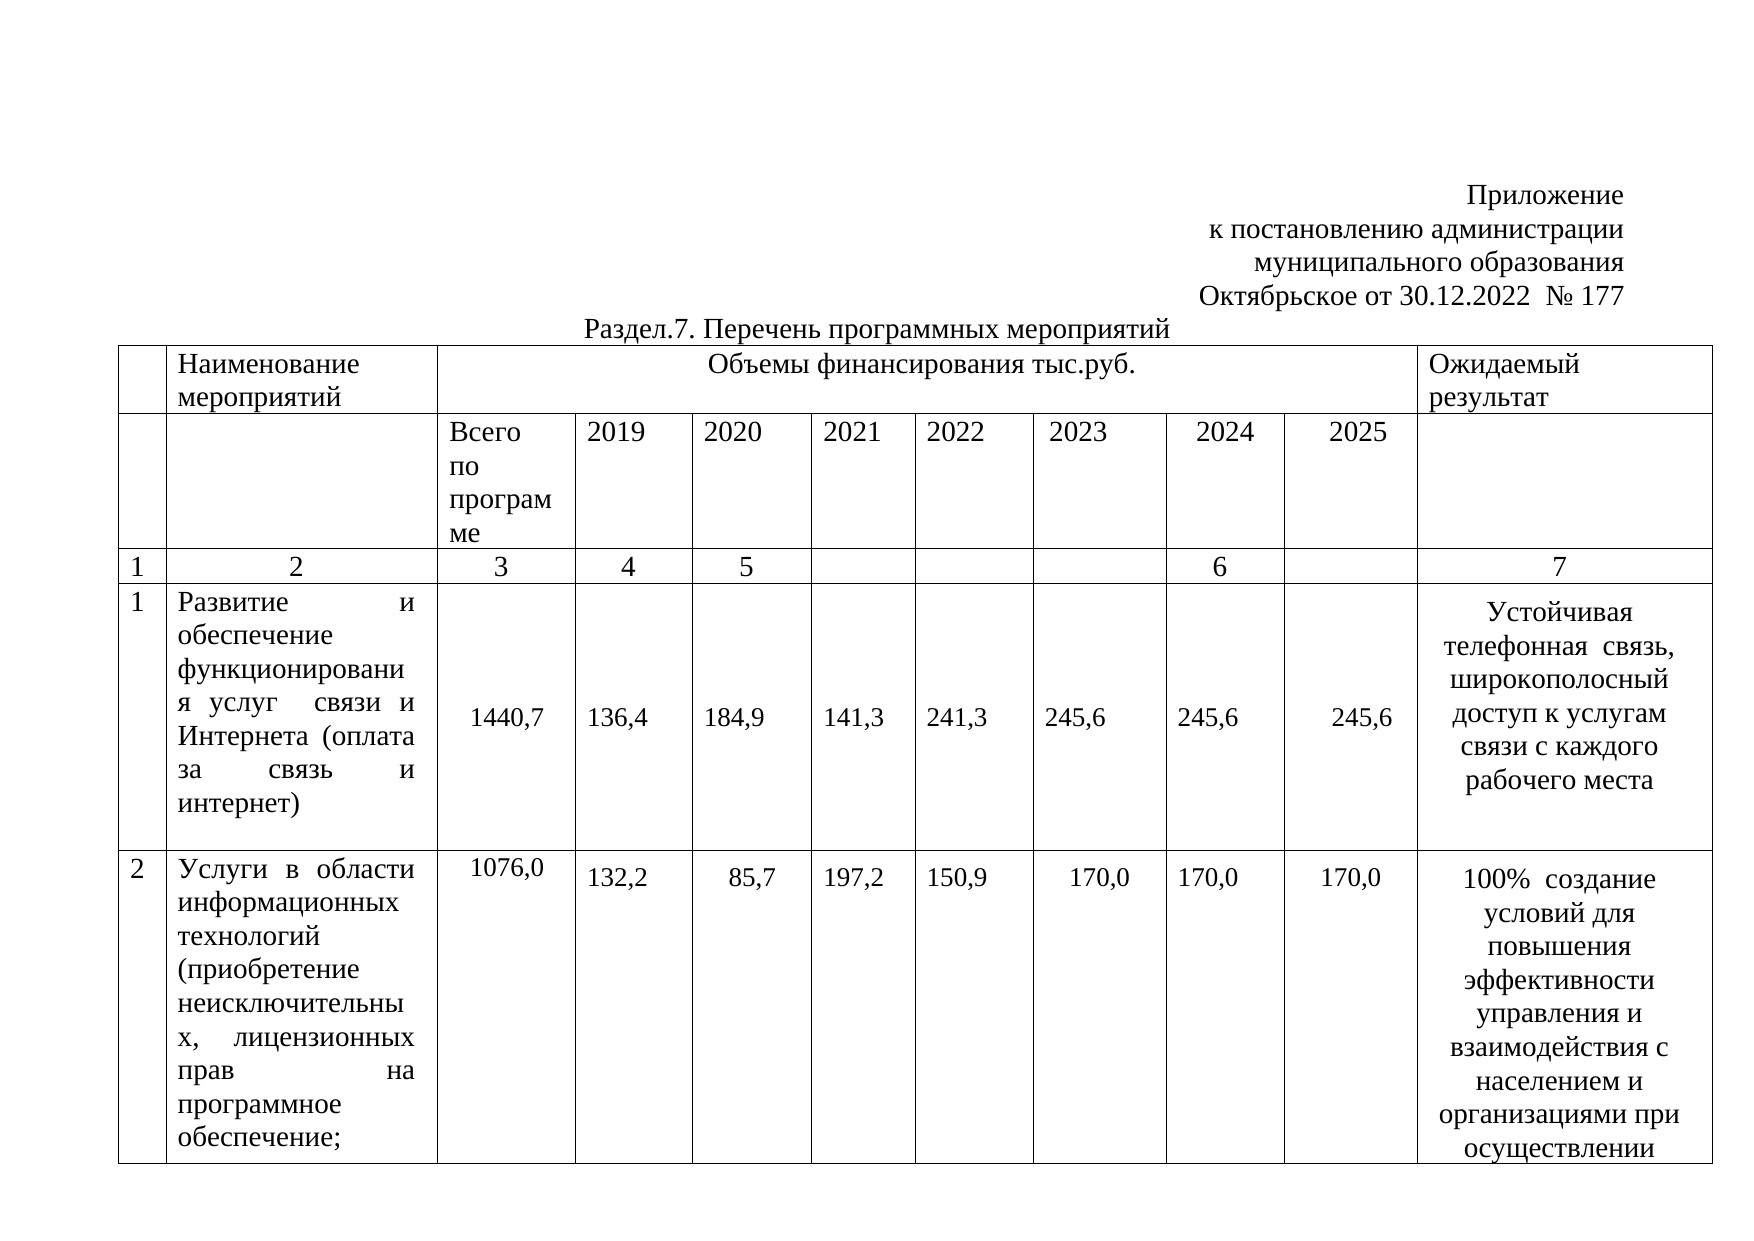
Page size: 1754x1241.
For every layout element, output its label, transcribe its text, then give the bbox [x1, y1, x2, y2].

table_header Объемы финансирования тыс.руб. [438, 346, 1417, 413]
table_cell 1440,7 [438, 584, 575, 850]
table_cell [1034, 549, 1166, 583]
table_cell 136,4 [576, 584, 692, 850]
table_cell 241,3 [916, 584, 1033, 850]
table_cell [1418, 414, 1712, 548]
text к постановлению администрации [130, 211, 1624, 244]
table_cell 1 [119, 584, 166, 850]
table_cell 2023 [1034, 414, 1166, 548]
table_cell [1285, 549, 1417, 583]
table_cell 7 [1418, 549, 1712, 583]
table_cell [1418, 851, 1712, 1163]
table_cell 141,3 [812, 584, 915, 850]
table_cell 2024 [1167, 414, 1284, 548]
text муниципального образования [130, 244, 1624, 278]
table_cell 245,6 [1167, 584, 1284, 850]
table_cell 4 [576, 549, 692, 583]
table_cell 2 [167, 549, 437, 583]
table_cell 1076,0 [438, 851, 575, 1163]
table_header [119, 346, 166, 413]
text Приложение [130, 177, 1624, 211]
table_cell Устойчивая телефонная связь, широкополосный доступ к услугам связи с каждого рабочего места [1418, 584, 1712, 850]
table_cell 85,7 [693, 851, 811, 1163]
table_cell 3 [438, 549, 575, 583]
table_cell 6 [1167, 549, 1284, 583]
table_cell 2 [119, 851, 166, 1163]
table_cell 132,2 [576, 851, 692, 1163]
table_cell [119, 414, 166, 548]
table_cell 170,0 [1285, 851, 1417, 1163]
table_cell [167, 851, 437, 1163]
table_cell Развитие и обеспечение функционирования услуг связи и Интернета (оплата за связь и интернет) [167, 584, 437, 850]
table_cell [167, 414, 437, 548]
text Раздел.7. Перечень программных мероприятий [130, 311, 1624, 345]
table_cell 245,6 [1034, 584, 1166, 850]
table_cell 2020 [693, 414, 811, 548]
table_header Наименование мероприятий [167, 346, 437, 413]
table_cell [916, 549, 1033, 583]
text Октябрьское от 30.12.2022 № 177 [130, 278, 1624, 311]
table_cell 2019 [576, 414, 692, 548]
table_cell 245,6 [1285, 584, 1417, 850]
table_cell 2022 [916, 414, 1033, 548]
table_cell 170,0 [1034, 851, 1166, 1163]
table_cell 2025 [1285, 414, 1417, 548]
table_cell 170,0 [1167, 851, 1284, 1163]
table_cell 150,9 [916, 851, 1033, 1163]
table_cell 184,9 [693, 584, 811, 850]
table_cell 1 [119, 549, 166, 583]
table_cell 5 [693, 549, 811, 583]
table_cell 2021 [812, 414, 915, 548]
table_cell [812, 549, 915, 583]
table_cell Всего по программе [438, 414, 575, 548]
table_header Ожидаемый результат [1418, 346, 1712, 413]
table_cell 197,2 [812, 851, 915, 1163]
